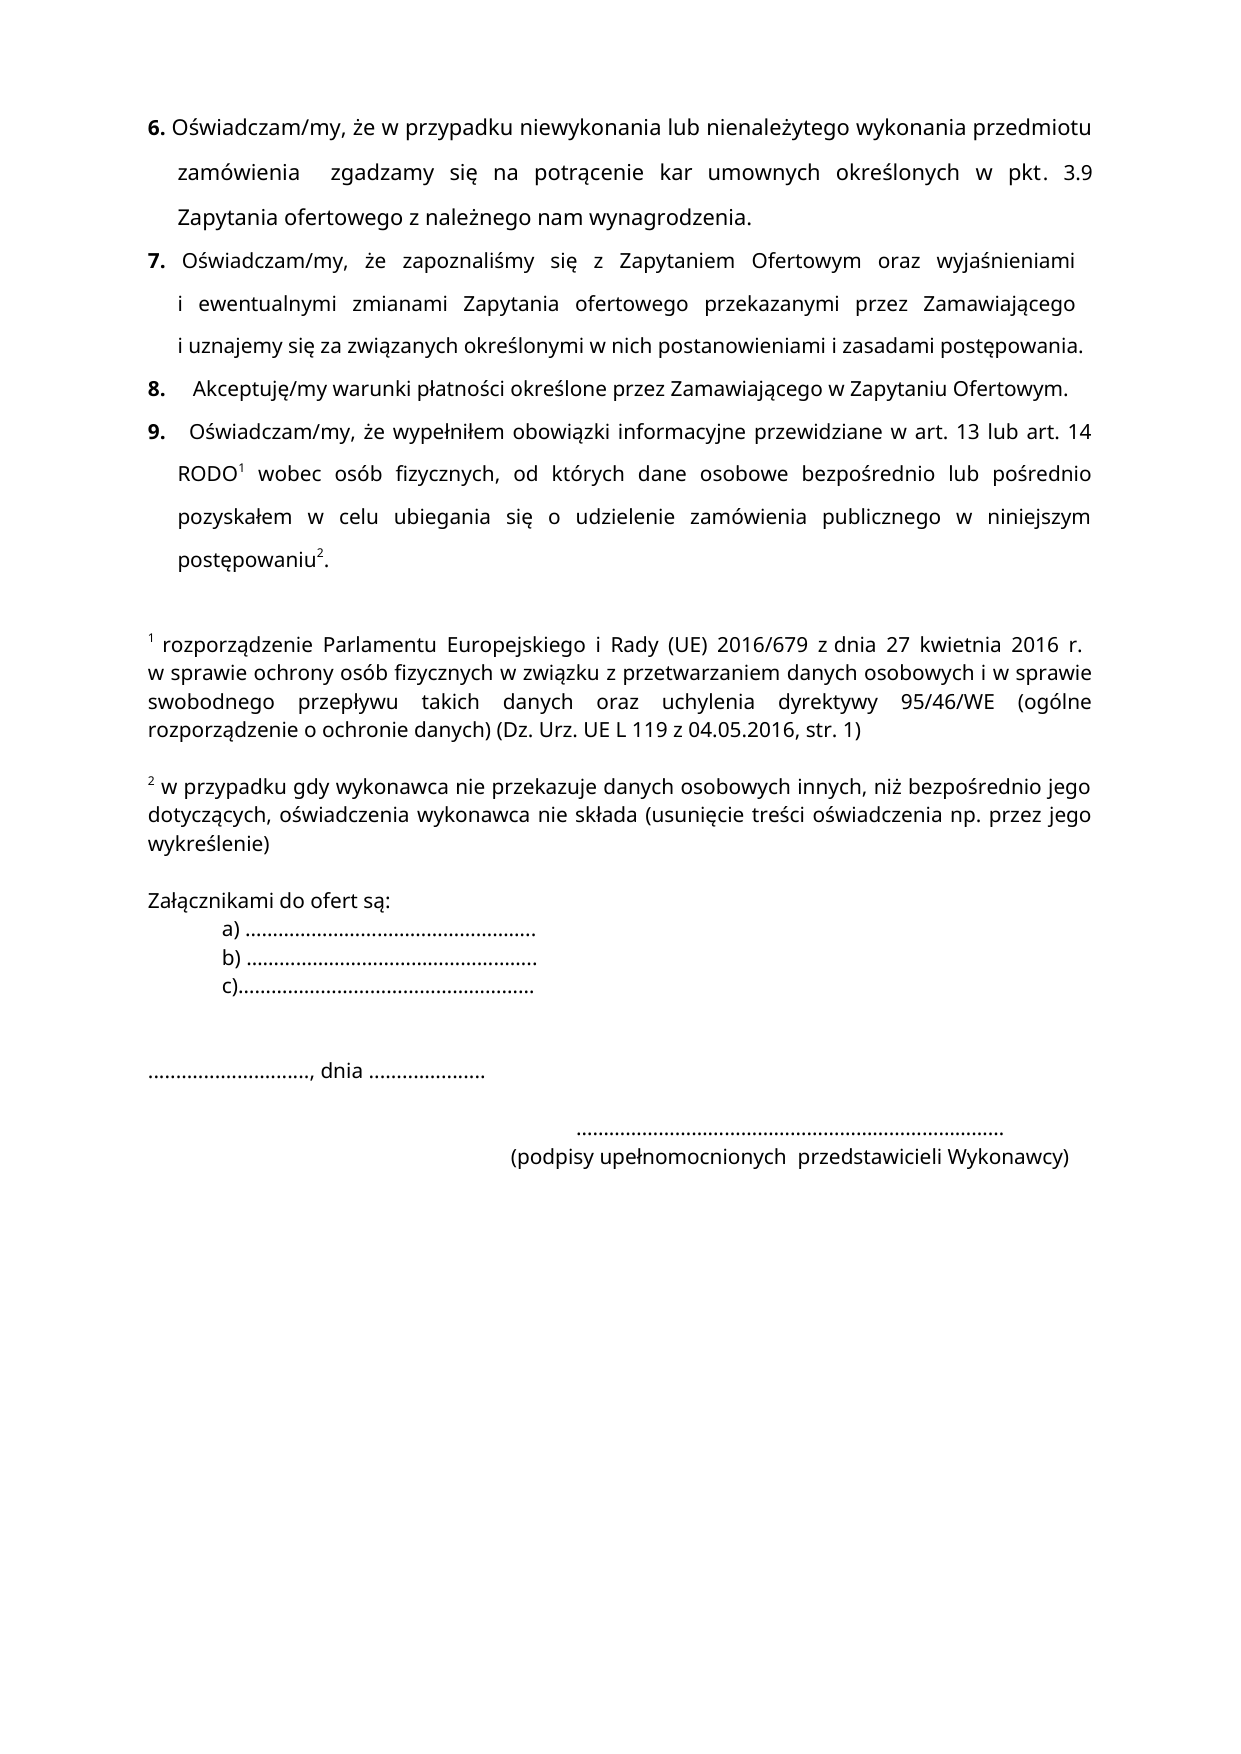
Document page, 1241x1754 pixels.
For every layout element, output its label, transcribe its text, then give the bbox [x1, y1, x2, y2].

text 7. Oświadczam/my, że zapoznaliśmy się z Zapytaniem Ofertowym oraz wyjaśnieniami i ewentualnymi zmianami Zapytania ofertowego przekazanymi przez Zamawiającego i uznajemy się za związanych określonymi w nich postanowieniami i zasadami postępowania. [148, 246, 1093, 360]
text 6. Oświadczam/my, że w przypadku niewykonania lub nienależytego wykonania przedmiotu zamówienia zgadzamy się na potrącenie kar umownych określonych w pkt. 3.9 Zapytania ofertowego z należnego nam wynagrodzenia. [148, 112, 1093, 232]
text a) …………………………………………….. [222, 914, 1093, 943]
text (podpisy upełnomocnionych przedstawicieli Wykonawcy) [148, 1142, 1093, 1170]
text c)……………………………………………… [222, 971, 1093, 999]
text 8. Akceptuję/my warunki płatności określone przez Zamawiającego w Zapytaniu Ofertowym. [148, 374, 1093, 403]
text 9. Oświadczam/my, że wypełniłem obowiązki informacyjne przewidziane w art. 13 lub art. 14 RODO1 wobec osób fizycznych, od których dane osobowe bezpośrednio lub pośrednio pozyskałem w celu ubiegania się o udzielenie zamówienia publicznego w niniejszym postępowaniu2. [148, 417, 1093, 573]
text …………………………………………………………………… [148, 1113, 1093, 1142]
text 2 w przypadku gdy wykonawca nie przekazuje danych osobowych innych, niż bezpośrednio jego dotyczących, oświadczenia wykonawca nie składa (usunięcie treści oświadczenia np. przez jego wykreślenie) [148, 772, 1093, 857]
text b) …………………………………………….. [222, 943, 1093, 971]
text 1 rozporządzenie Parlamentu Europejskiego i Rady (UE) 2016/679 z dnia 27 kwietnia 2016 r. w sprawie ochrony osób fizycznych w związku z przetwarzaniem danych osobowych i w sprawie swobodnego przepływu takich danych oraz uchylenia dyrektywy 95/46/WE (ogólne rozporządzenie o ochronie danych) (Dz. Urz. UE L 119 z 04.05.2016, str. 1) [148, 630, 1093, 744]
text Załącznikami do ofert są: [148, 886, 1093, 914]
text ............................., dnia ..................... [148, 1056, 1093, 1085]
